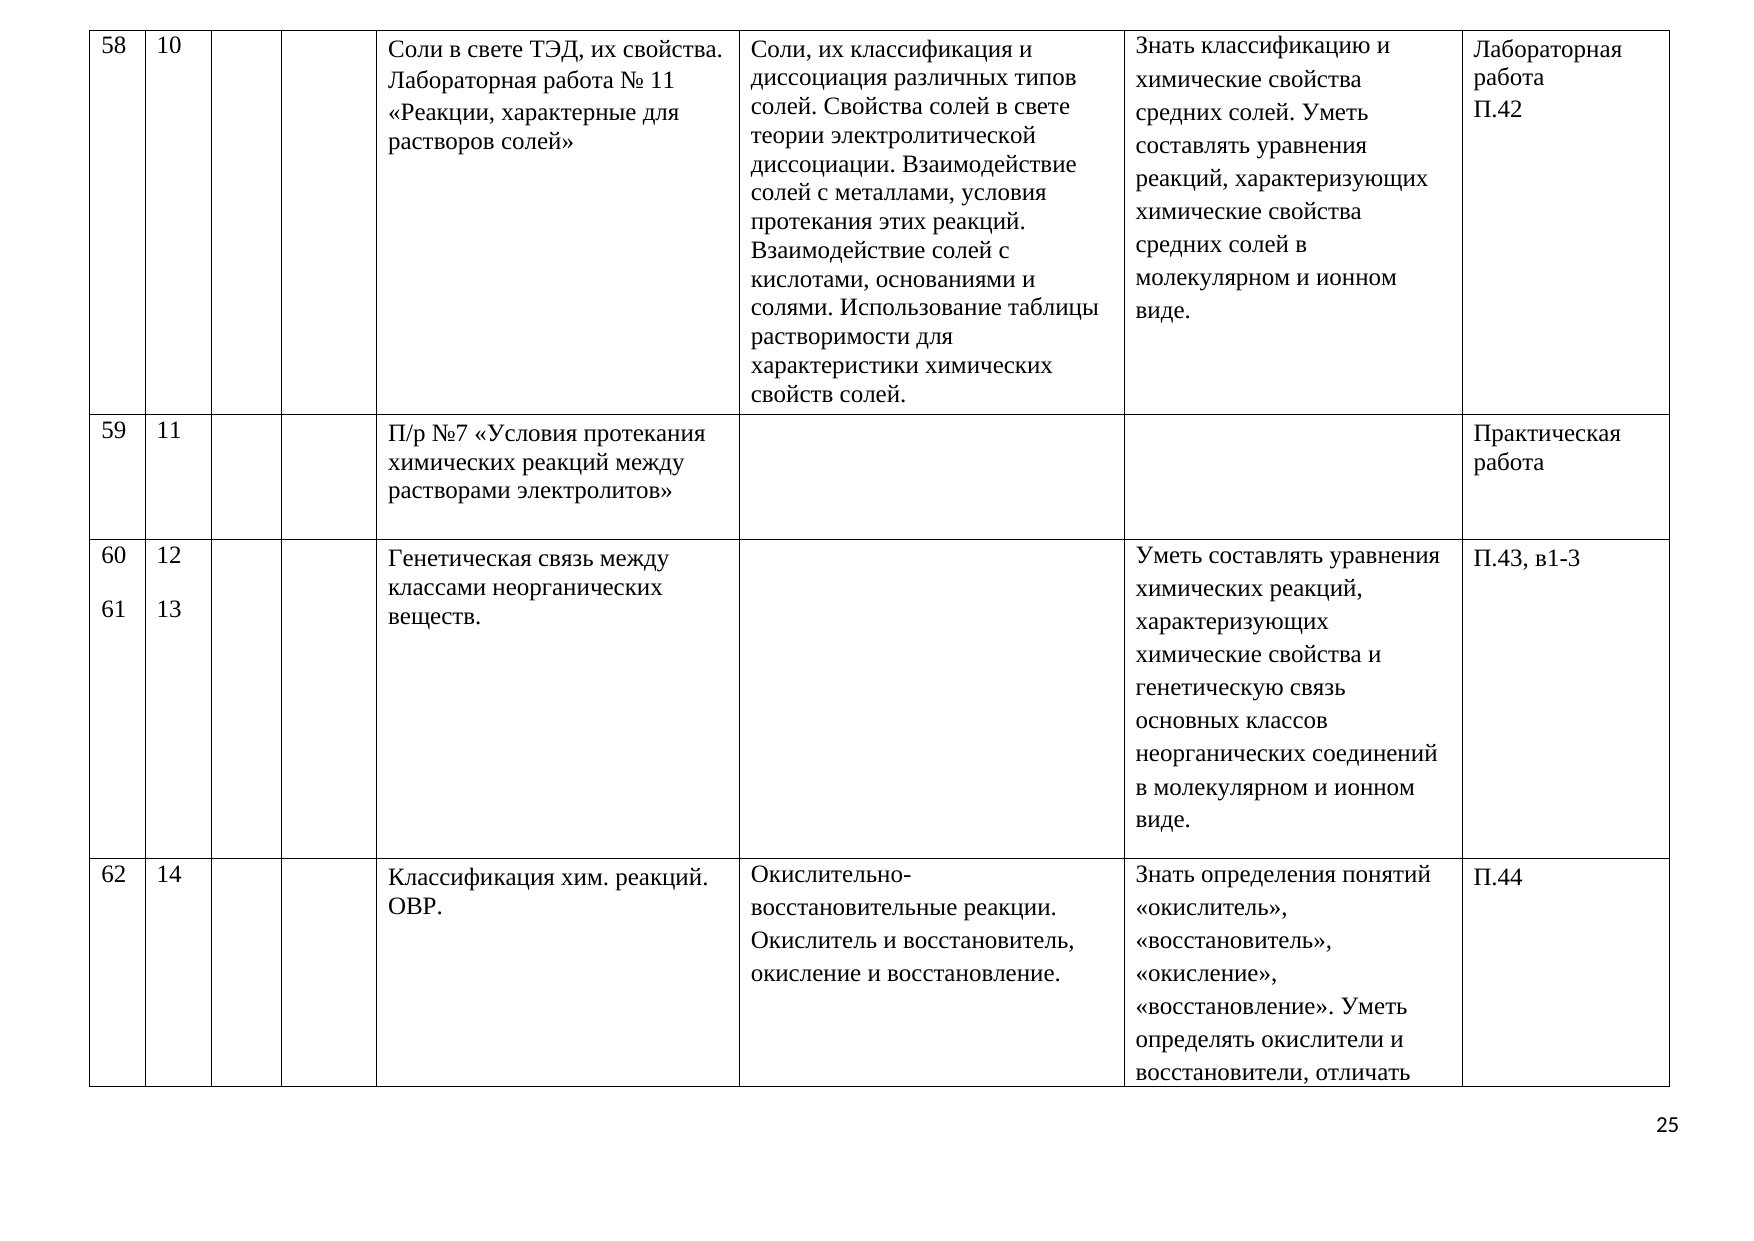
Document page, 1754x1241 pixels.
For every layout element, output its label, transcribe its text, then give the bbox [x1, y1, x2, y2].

table_cell 14 [146, 859, 211, 1086]
table_cell Знать классификацию и химические свойства средних солей. Уметь составлять уравнения реакций, характеризующих химические свойства средних солей в молекулярном и ионном виде. [1125, 31, 1462, 414]
table_cell [740, 415, 1124, 539]
table_cell [282, 540, 376, 858]
table_cell 10 [146, 31, 211, 414]
table_cell Практическая работа [1463, 415, 1669, 539]
table_cell П.44 [1463, 859, 1669, 1086]
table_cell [377, 859, 739, 1086]
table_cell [740, 859, 1124, 1086]
table_cell Соли, их классификация и диссоциация различных типов солей. Свойства солей в свете теории электролитической диссоциации. Взаимодействие солей с металлами, условия протекания этих реакций. Взаимодействие солей с кислотами, основаниями и солями. Использование таблицы растворимости для характеристики химических свойств солей. [740, 31, 1124, 414]
table_cell 60 61 [90, 540, 145, 858]
table_cell Соли в свете ТЭД, их свойства. Лабораторная работа № 11 «Реакции, характерные для растворов солей» [377, 31, 739, 414]
table_cell [282, 859, 376, 1086]
table_cell [282, 415, 376, 539]
table_cell Генетическая связь между классами неорганических веществ. [377, 540, 739, 858]
table_cell 59 [90, 415, 145, 539]
table_cell П.43, в1-3 [1463, 540, 1669, 858]
table_cell Лабораторная работа П.42 [1463, 31, 1669, 414]
table_cell [282, 31, 376, 414]
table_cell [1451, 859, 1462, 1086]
table_cell [212, 415, 281, 539]
table_cell 58 [90, 31, 145, 414]
table_cell [740, 540, 1124, 858]
table_cell 62 [90, 859, 145, 1086]
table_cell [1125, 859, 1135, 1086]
table_cell [212, 540, 281, 858]
table_cell 12 13 [146, 540, 211, 858]
table_cell [212, 31, 281, 414]
table_cell 11 [146, 415, 211, 539]
table_cell П/р №7 «Условия протекания химических реакций между растворами электролитов» [377, 415, 739, 539]
table_cell Уметь составлять уравнения химических реакций, характеризующих химические свойства и генетическую связь основных классов неорганических соединений в молекулярном и ионном виде. [1125, 540, 1462, 858]
table_cell [1125, 415, 1462, 539]
table_cell [212, 859, 281, 1086]
